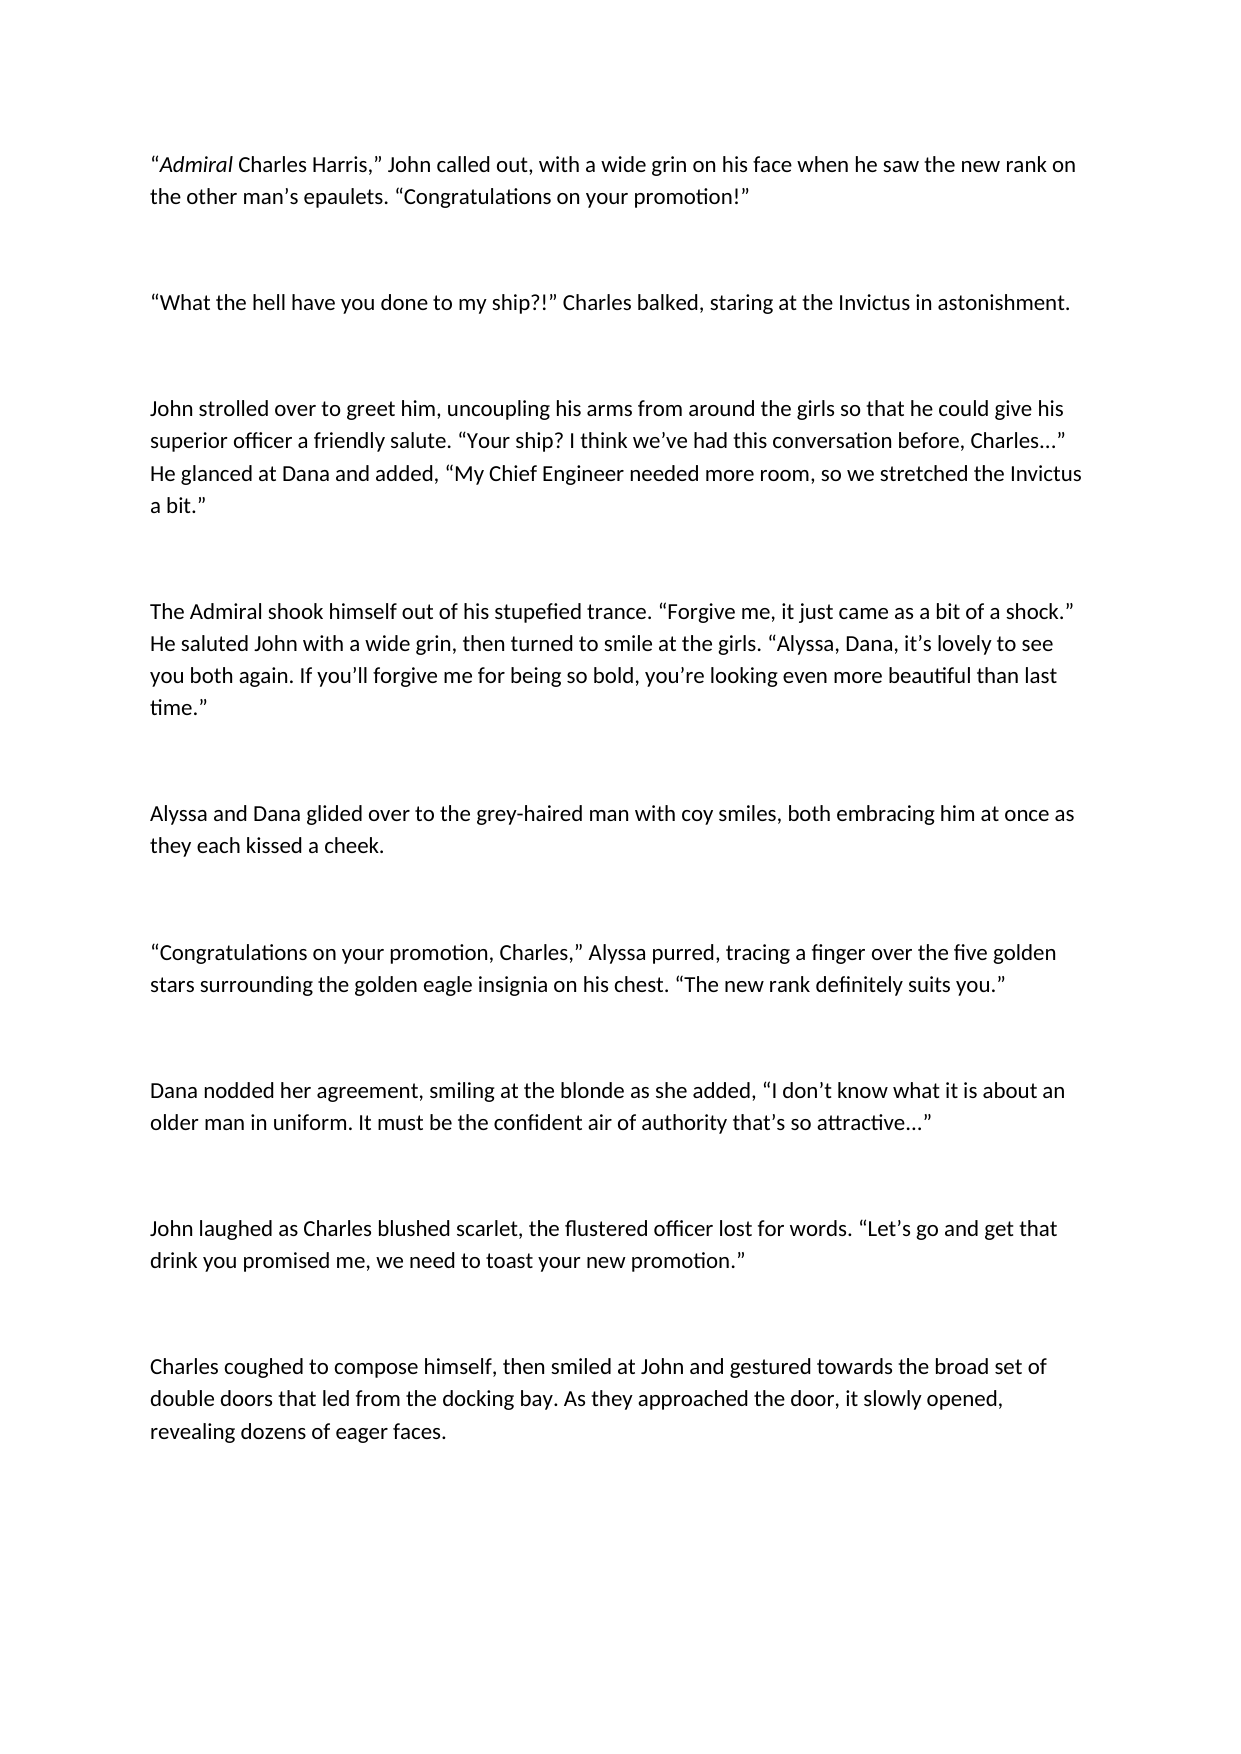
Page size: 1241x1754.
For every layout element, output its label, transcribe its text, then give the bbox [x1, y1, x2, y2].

text “Admiral Charles Harris,” John called out, with a wide grin on his face when he saw the new rank on the other man’s epaulets. “Congratulations on your promotion!” [150, 150, 1090, 210]
text Alyssa and Dana glided over to the grey-haired man with coy smiles, both embracing him at once as they each kissed a cheek. [150, 799, 1090, 860]
text “Congratulations on your promotion, Charles,” Alyssa purred, tracing a finger over the five golden stars surrounding the golden eagle insignia on his chest. “The new rank definitely suits you.” [150, 938, 1090, 998]
text The Admiral shook himself out of his stupefied trance. “Forgive me, it just came as a bit of a shock.” He saluted John with a wide grin, then turned to smile at the girls. “Alyssa, Dana, it’s lovely to see you both again. If you’ll forgive me for being so bold, you’re looking even more beautiful than last time.” [150, 597, 1090, 721]
text “What the hell have you done to my ship?!” Charles balked, staring at the Invictus in astonishment. [150, 288, 1090, 316]
text John laughed as Charles blushed scarlet, the flustered officer lost for words. “Let’s go and get that drink you promised me, we need to toast your new promotion.” [150, 1214, 1090, 1274]
text Charles coughed to compose himself, then smiled at John and gestured towards the broad set of double doors that led from the docking bay. As they approached the door, it slowly opened, revealing dozens of eager faces. [150, 1352, 1090, 1445]
text Dana nodded her agreement, smiling at the blonde as she added, “I don’t know what it is about an older man in uniform. It must be the confident air of authority that’s so attractive...” [150, 1076, 1090, 1136]
text John strolled over to greet him, uncoupling his arms from around the girls so that he could give his superior officer a friendly salute. “Your ship? I think we’ve had this conversation before, Charles...” He glanced at Dana and added, “My Chief Engineer needed more room, so we stretched the Invictus a bit.” [150, 394, 1090, 519]
